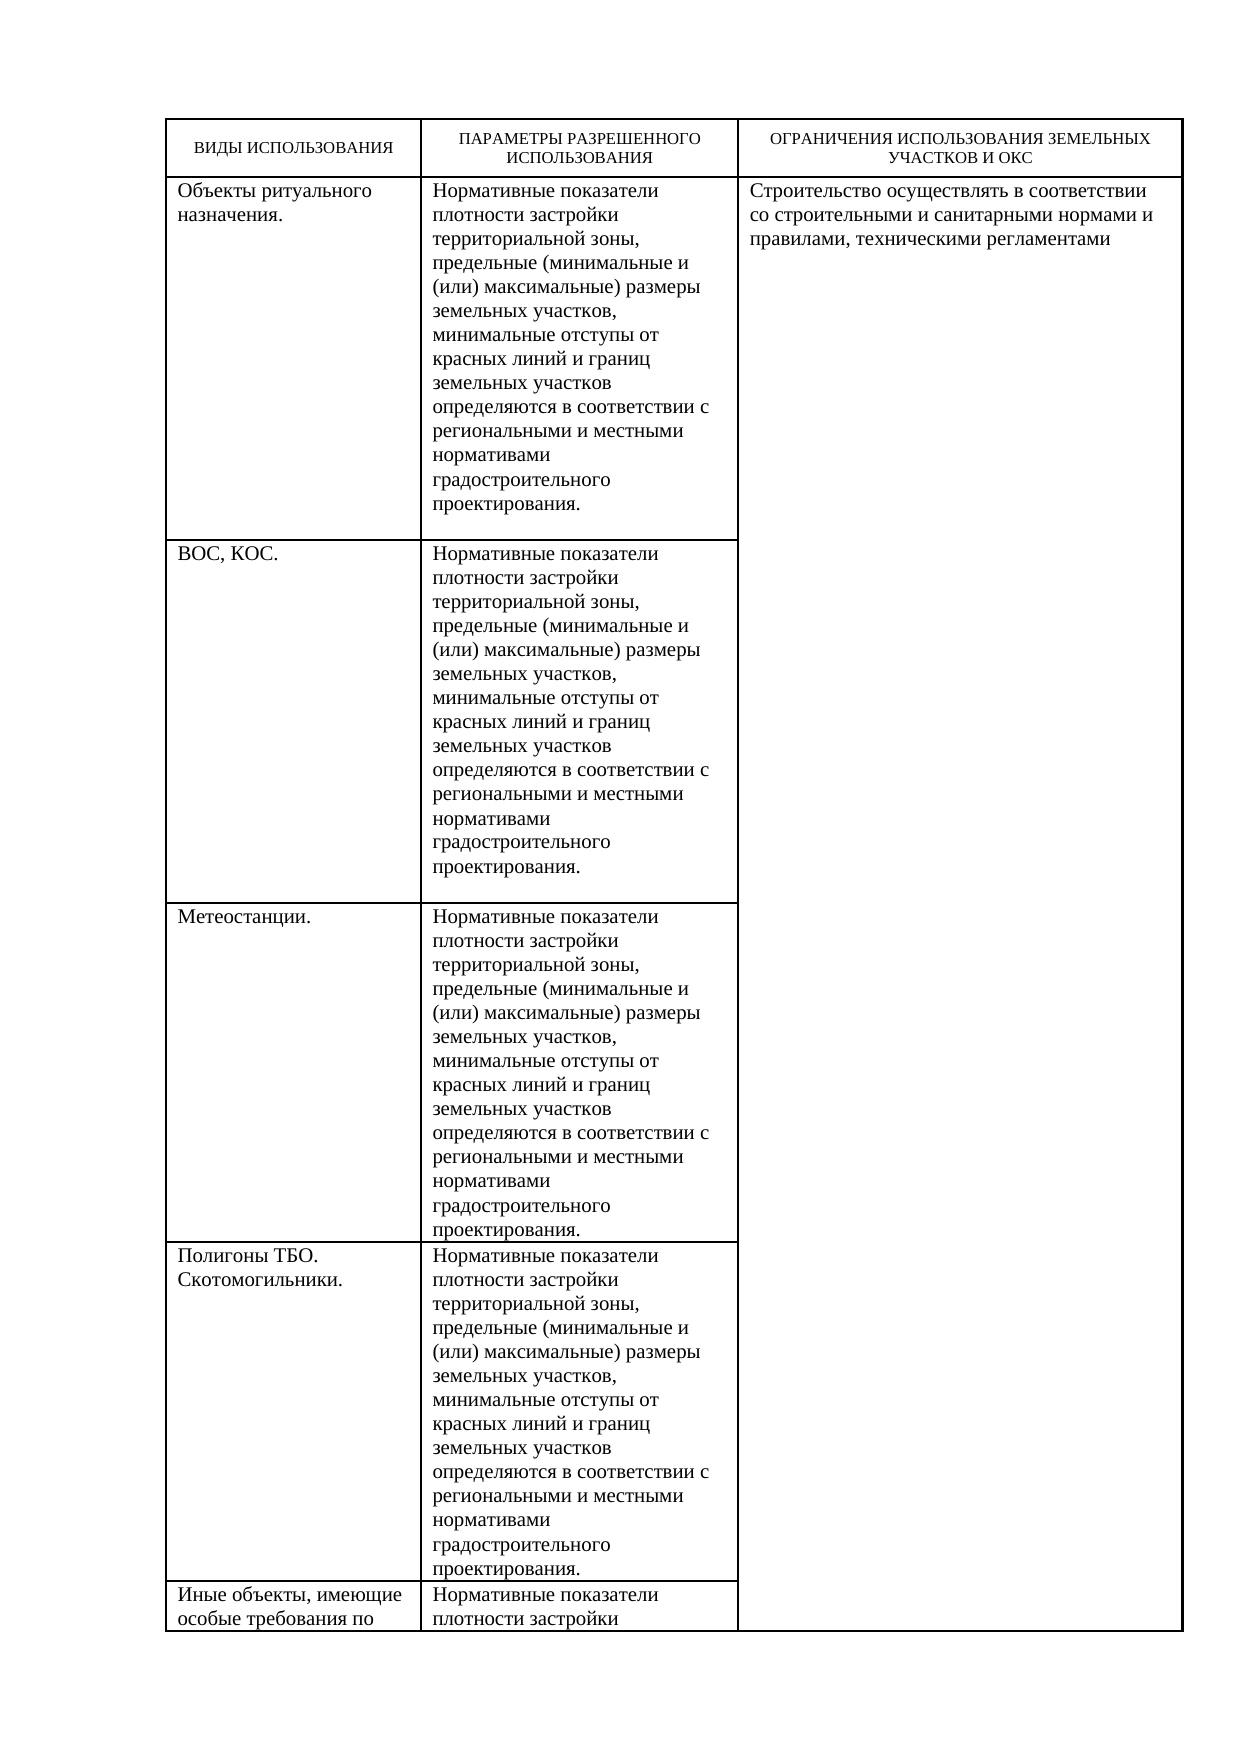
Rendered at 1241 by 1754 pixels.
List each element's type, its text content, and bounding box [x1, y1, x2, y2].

table_header ВИДЫ ИСПОЛЬЗОВАНИЯ [167, 120, 420, 176]
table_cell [167, 1582, 420, 1630]
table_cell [422, 1582, 737, 1630]
table_cell Объекты ритуального назначения. [167, 178, 420, 539]
table_cell Полигоны ТБО. Скотомогильники. [167, 1243, 420, 1579]
table_cell Метеостанции. [167, 904, 420, 1241]
table_cell ВОС, КОС. [167, 541, 420, 902]
table_header ОГРАНИЧЕНИЯ ИСПОЛЬЗОВАНИЯ ЗЕМЕЛЬНЫХ УЧАСТКОВ И ОКС [739, 120, 1181, 176]
table_cell Строительство осуществлять в соответствии со строительными и санитарными нормами и правилами, техническими регламентами [739, 178, 1181, 1630]
table_header ПАРАМЕТРЫ РАЗРЕШЕННОГО ИСПОЛЬЗОВАНИЯ [422, 120, 737, 176]
